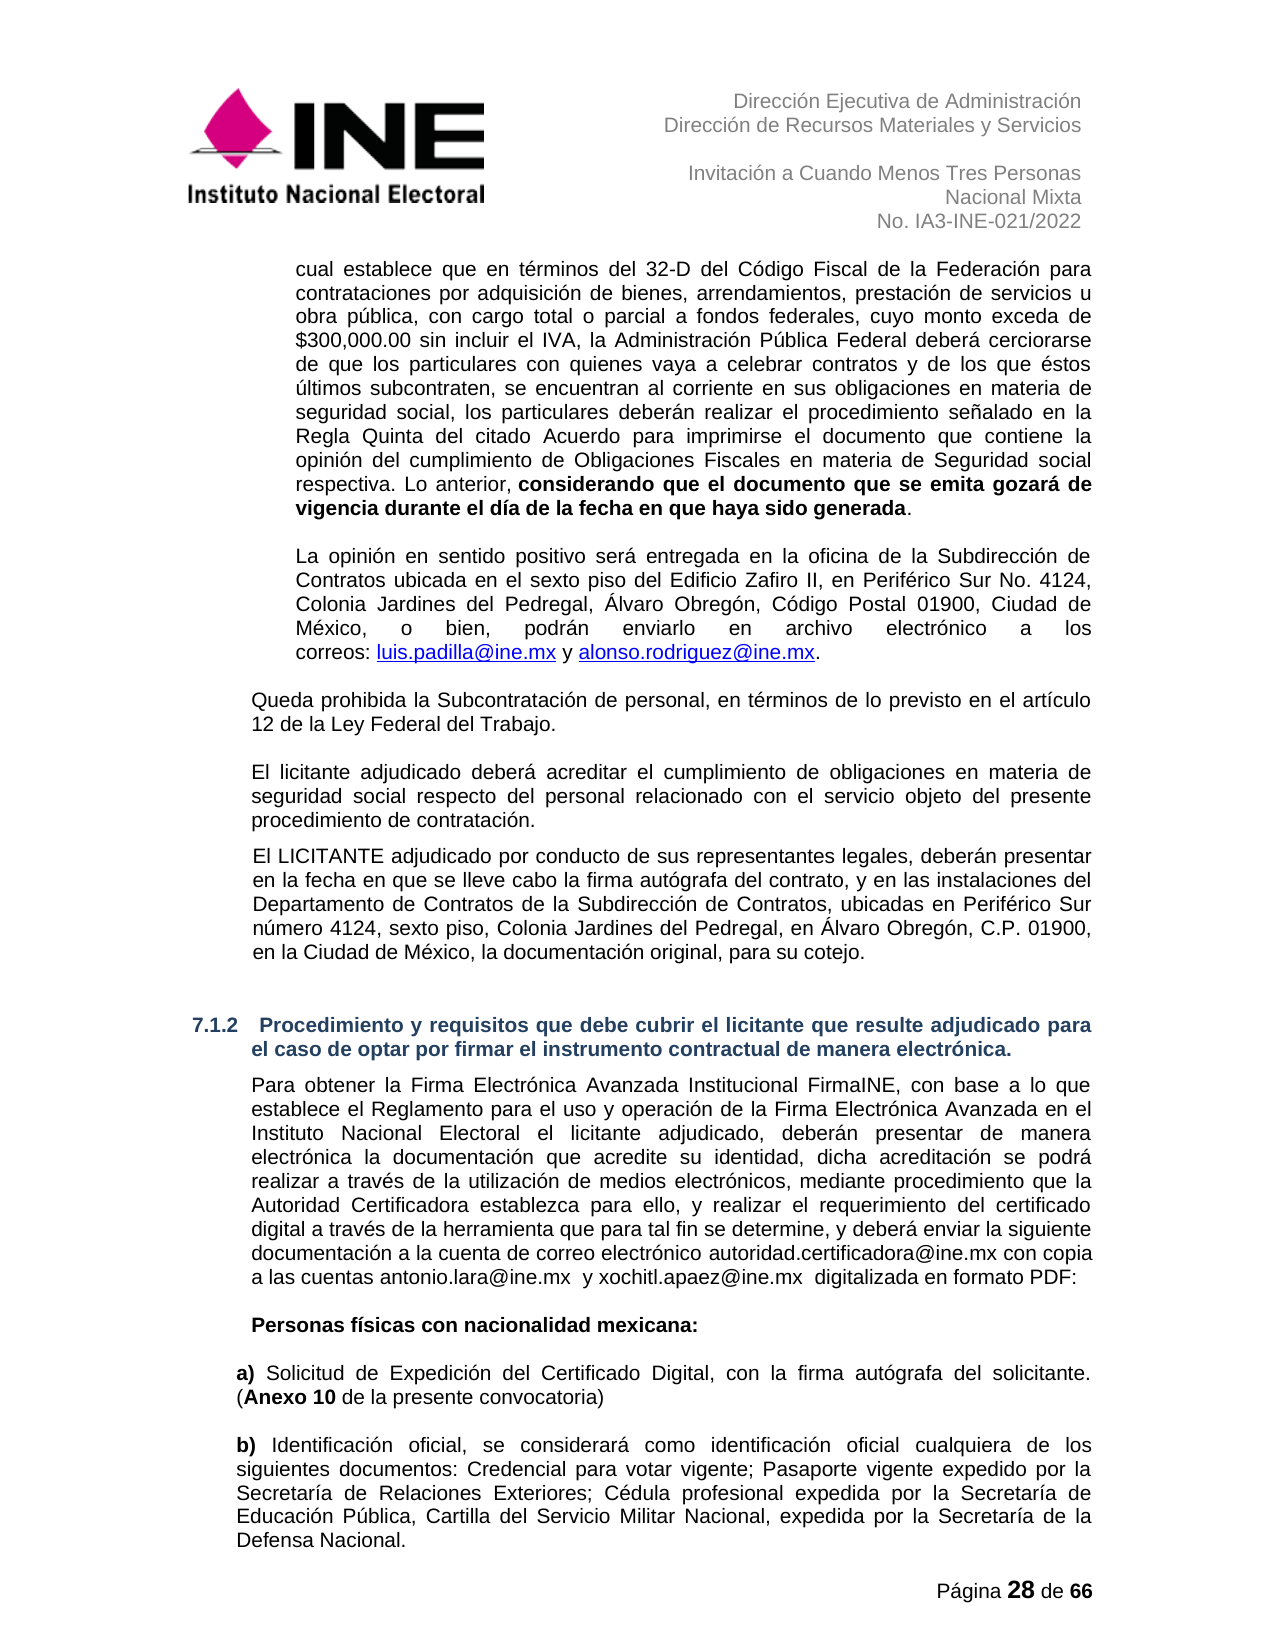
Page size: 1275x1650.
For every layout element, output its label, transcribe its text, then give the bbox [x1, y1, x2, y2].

subtitle 7.1.2 Procedimiento y requisitos que debe cubrir el licitante que resulte adjudicado para el caso de optar por firmar el instrumento contractual de manera electrónica. [192, 1013, 1092, 1061]
text Para obtener la Firma Electrónica Avanzada Institucional FirmaINE, con base a lo que establece el Reglamento para el uso y operación de la Firma Electrónica Avanzada en el Instituto Nacional Electoral el licitante adjudicado, deberán presentar de manera electrónica la documentación que acredite su identidad, dicha acreditación se podrá realizar a través de la utilización de medios electrónicos, mediante procedimiento que la Autoridad Certificadora establezca para ello, y realizar el requerimiento del certificado digital a través de la herramienta que para tal fin se determine, y deberá enviar la siguiente documentación a la cuenta de correo electrónico autoridad.certificadora@ine.mx con copia a las cuentas antonio.lara@ine.mx y xochitl.apaez@ine.mx digitalizada en formato PDF: [251, 1073, 1092, 1289]
text El LICITANTE adjudicado por conducto de sus representantes legales, deberán presentar en la fecha en que se lleve cabo la firma autógrafa del contrato, y en las instalaciones del Departamento de Contratos de la Subdirección de Contratos, ubicadas en Periférico Sur número 4124, sexto piso, Colonia Jardines del Pedregal, en Álvaro Obregón, C.P. 01900, en la Ciudad de México, la documentación original, para su cotejo. [252, 844, 1092, 964]
list b) Identificación oficial, se considerará como identificación oficial cualquiera de los siguientes documentos: Credencial para votar vigente; Pasaporte vigente expedido por la Secretaría de Relaciones Exteriores; Cédula profesional expedida por la Secretaría de Educación Pública, Cartilla del Servicio Militar Nacional, expedida por la Secretaría de la Defensa Nacional. [199, 1432, 1092, 1552]
text Queda prohibida la Subcontratación de personal, en términos de lo previsto en el artículo 12 de la Ley Federal del Trabajo. [251, 688, 1092, 736]
list a) Solicitud de Expedición del Certificado Digital, con la firma autógrafa del solicitante. (Anexo 10 de la presente convocatoria) [199, 1361, 1092, 1408]
text La opinión en sentido positivo será entregada en la oficina de la Subdirección de Contratos ubicada en el sexto piso del Edificio Zafiro II, en Periférico Sur No. 4124, Colonia Jardines del Pedregal, Álvaro Obregón, Código Postal 01900, Ciudad de México, o bien, podrán enviarlo en archivo electrónico a los correos: luis.padilla@ine.mx y alonso.rodriguez@ine.mx. [295, 544, 1092, 664]
text El licitante adjudicado deberá acreditar el cumplimiento de obligaciones en materia de seguridad social respecto del personal relacionado con el servicio objeto del presente procedimiento de contratación. [251, 759, 1092, 831]
text Personas físicas con nacionalidad mexicana: [251, 1313, 1092, 1337]
picture [188, 88, 484, 203]
